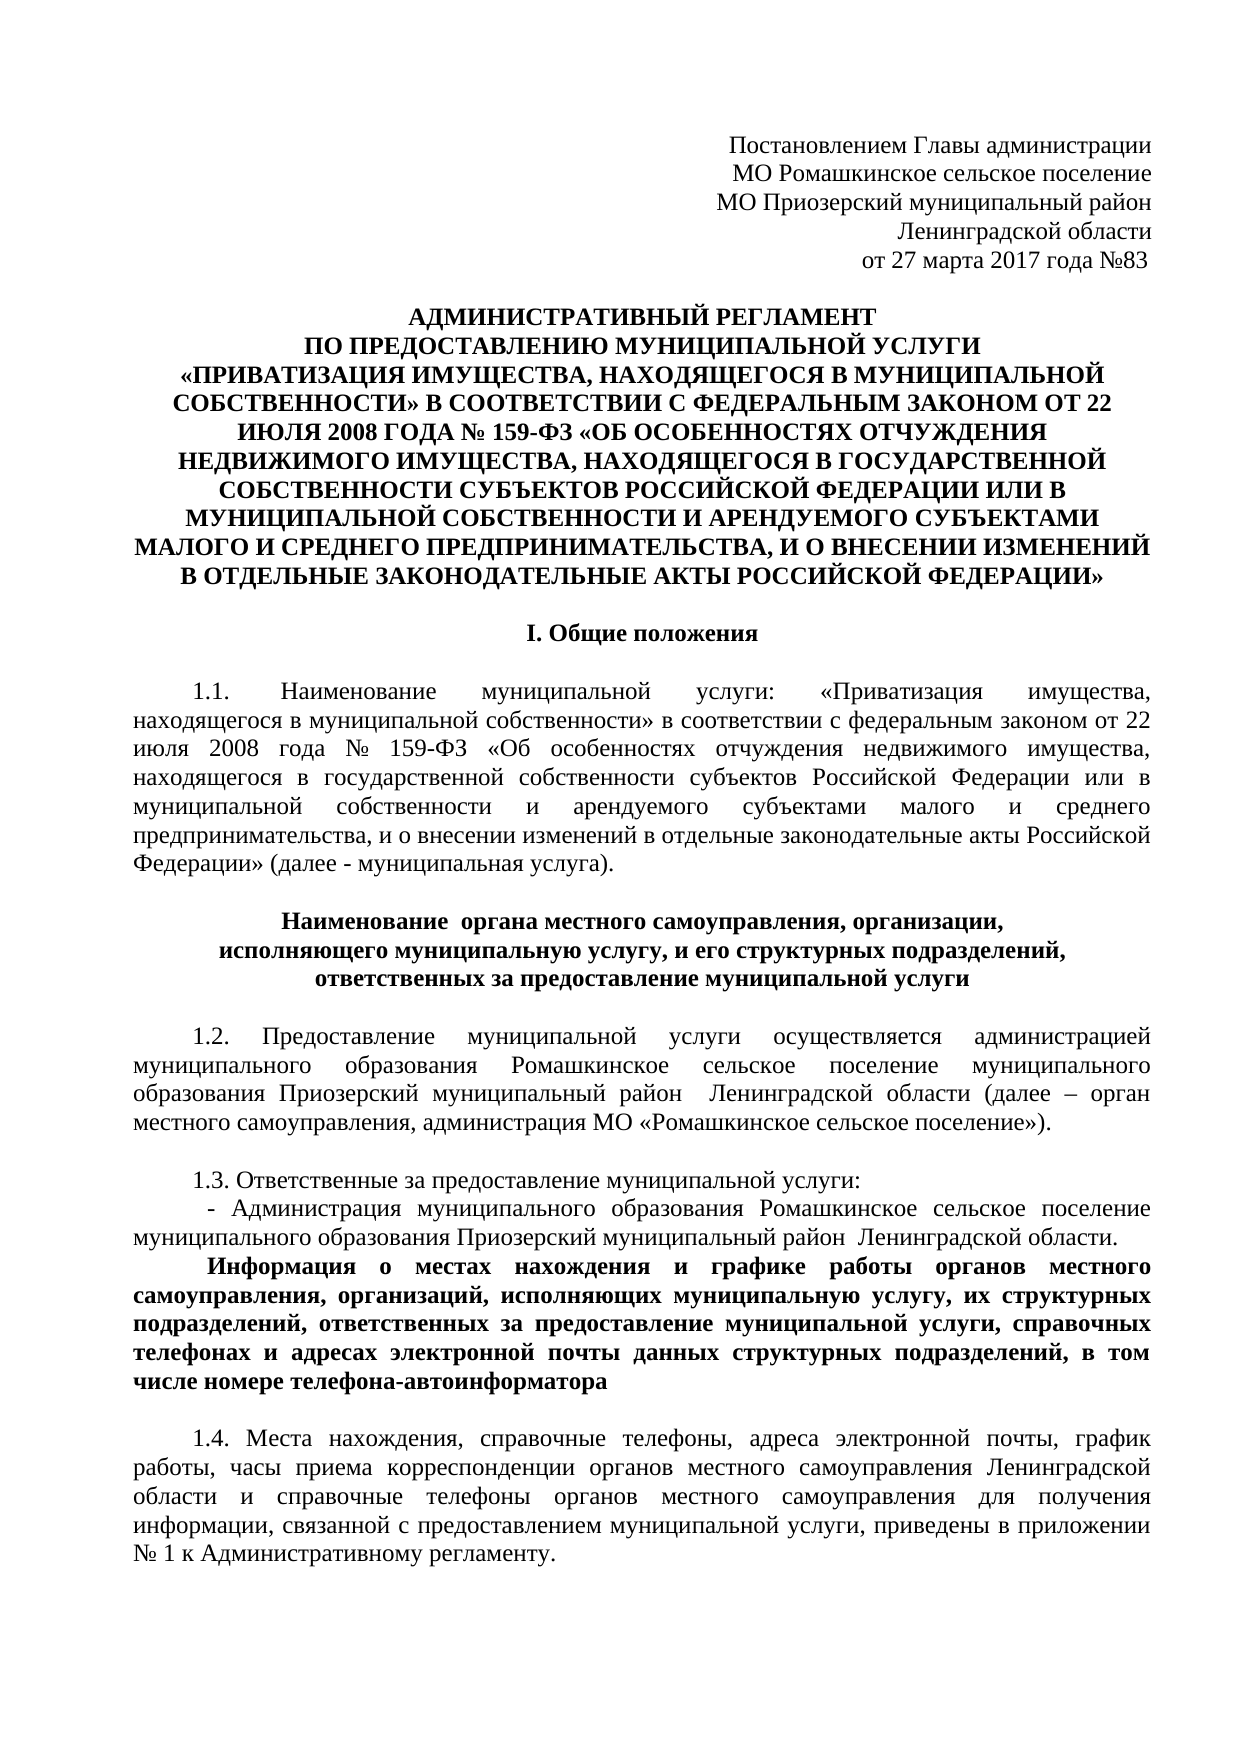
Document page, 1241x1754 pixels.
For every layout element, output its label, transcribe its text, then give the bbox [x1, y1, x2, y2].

text I. Общие положения [133, 618, 1152, 647]
text МО Приозерский муниципальный район [133, 187, 1152, 216]
text исполняющего муниципальную услугу, и его структурных подразделений, ответственных за предоставление муниципальной услуги [133, 935, 1152, 992]
text АДМИНИСТРАТИВНЫЙ РЕГЛАМЕНТ [133, 302, 1152, 331]
text ПО ПРЕДОСТАВЛЕНИЮ МУНИЦИПАЛЬНОЙ УСЛУГИ [133, 331, 1152, 360]
text Наименование органа местного самоуправления, организации, [133, 906, 1152, 935]
list 1.2. Предоставление муниципальной услуги осуществляется администрацией муниципального образования Ромашкинское сельское поселение муниципального образования Приозерский муниципальный район Ленинградской области (далее – орган местного самоуправления, администрация МО «Ромашкинское сельское поселение»). [133, 1021, 1152, 1136]
title «ПРИВАТИЗАЦИЯ ИМУЩЕСТВА, НАХОДЯЩЕГОСЯ В МУНИЦИПАЛЬНОЙ СОБСТВЕННОСТИ» В СООТВЕТСТВИИ С ФЕДЕРАЛЬНЫМ ЗАКОНОМ ОТ 22 ИЮЛЯ 2008 ГОДА № 159-ФЗ «ОБ ОСОБЕННОСТЯХ ОТЧУЖДЕНИЯ НЕДВИЖИМОГО ИМУЩЕСТВА, НАХОДЯЩЕГОСЯ В ГОСУДАРСТВЕННОЙ СОБСТВЕННОСТИ СУБЪЕКТОВ РОССИЙСКОЙ ФЕДЕРАЦИИ ИЛИ В МУНИЦИПАЛЬНОЙ СОБСТВЕННОСТИ И АРЕНДУЕМОГО СУБЪЕКТАМИ МАЛОГО И СРЕДНЕГО ПРЕДПРИНИМАТЕЛЬСТВА, И О ВНЕСЕНИИ ИЗМЕНЕНИЙ В ОТДЕЛЬНЫЕ ЗАКОНОДАТЕЛЬНЫЕ АКТЫ РОССИЙСКОЙ ФЕДЕРАЦИИ» [133, 360, 1152, 590]
text - Администрация муниципального образования Ромашкинское сельское поселение муниципального образования Приозерский муниципальный район Ленинградской области. [133, 1193, 1152, 1251]
text от 27 марта 2017 года №83 [133, 245, 1152, 273]
text Информация о местах нахождения и графике работы органов местного самоуправления, организаций, исполняющих муниципальную услугу, их структурных подразделений, ответственных за предоставление муниципальной услуги, справочных телефонах и адресах электронной почты данных структурных подразделений, в том числе номере телефона-автоинформатора [133, 1251, 1152, 1395]
text МО Ромашкинское сельское поселение [133, 158, 1152, 187]
text Ленинградской области [133, 216, 1152, 245]
text 1.3. Ответственные за предоставление муниципальной услуги: [133, 1165, 1152, 1193]
list Наименование муниципальной услуги: «Приватизация имущества, находящегося в муниципальной собственности» в соответствии с федеральным законом от 22 июля 2008 года № 159-ФЗ «Об особенностях отчуждения недвижимого имущества, находящегося в государственной собственности субъектов Российской Федерации или в муниципальной собственности и арендуемого субъектами малого и среднего предпринимательства, и о внесении изменений в отдельные законодательные акты Российской Федерации» (далее - муниципальная услуга). [133, 676, 1152, 877]
text Постановлением Главы администрации [133, 130, 1152, 158]
text 1.4. Места нахождения, справочные телефоны, адреса электронной почты, график работы, часы приема корреспонденции органов местного самоуправления Ленинградской области и справочные телефоны органов местного самоуправления для получения информации, связанной с предоставлением муниципальной услуги, приведены в приложении № 1 к Административному регламенту. [133, 1423, 1152, 1567]
